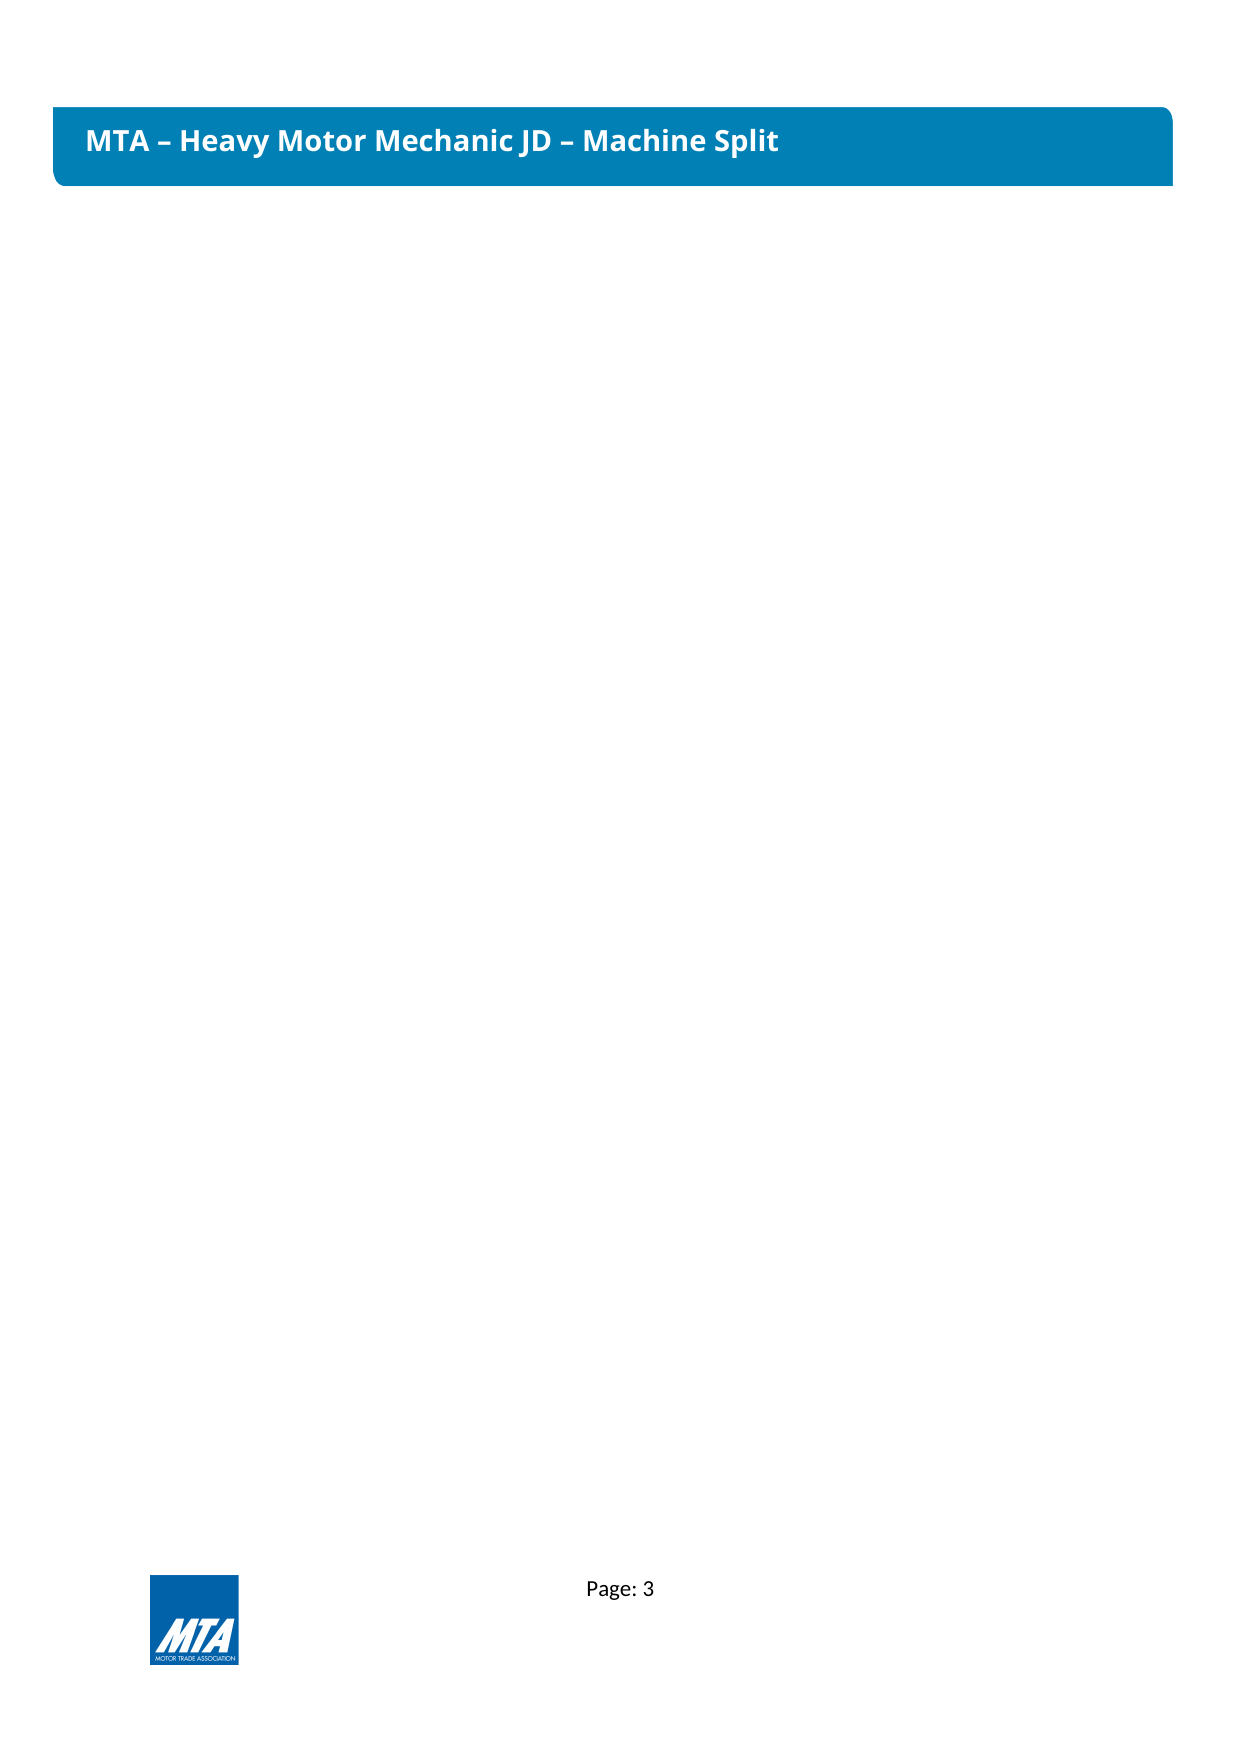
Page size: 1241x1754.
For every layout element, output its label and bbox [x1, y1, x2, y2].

picture [35, 96, 1193, 188]
